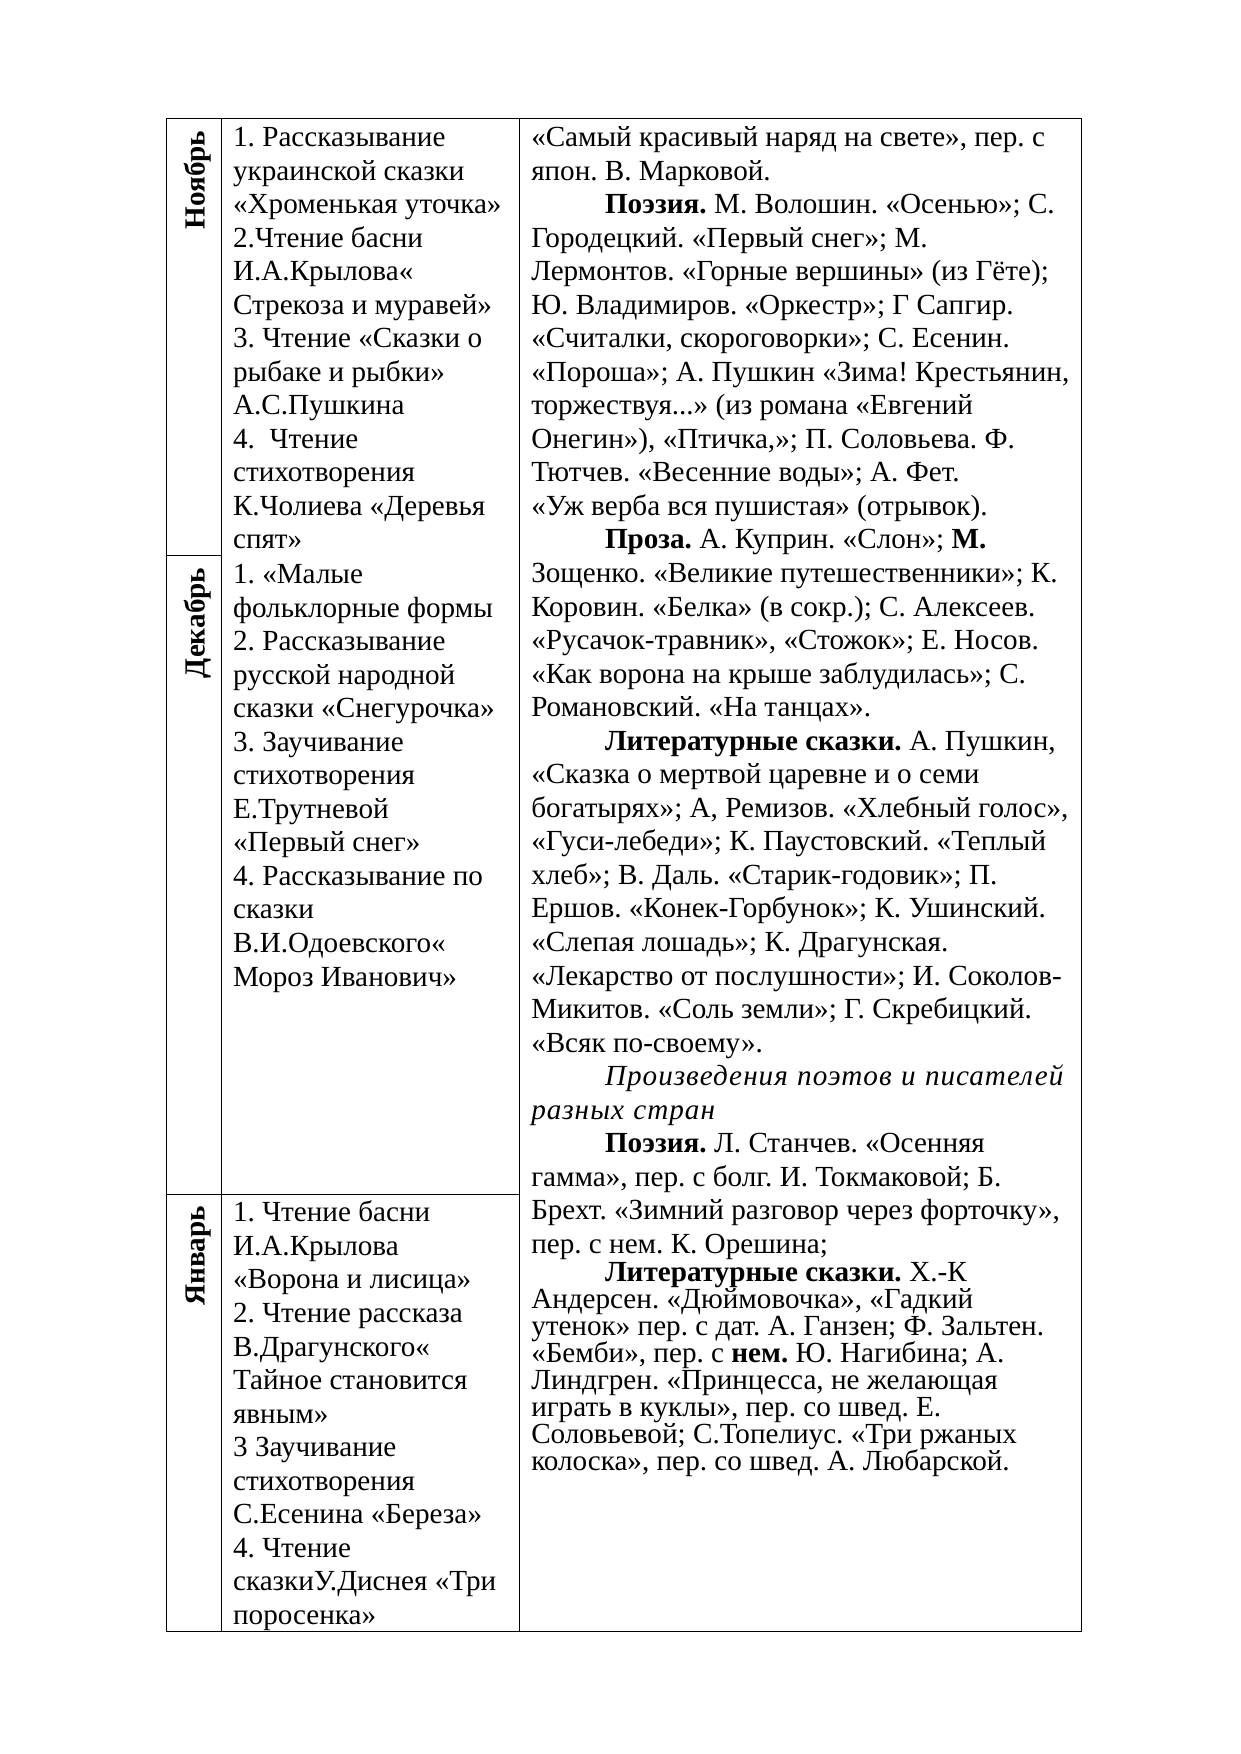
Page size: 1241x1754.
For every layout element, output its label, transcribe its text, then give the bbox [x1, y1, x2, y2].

table_cell Ноябрь [167, 119, 221, 555]
table_cell 1. «Малые фольклорные формы 2. Рассказывание русской народной сказки «Снегурочка» 3. Заучивание стихотворения Е.Трутневой «Первый снег» 4. Рассказывание по сказки В.И.Одоевского« Мороз Иванович» [222, 555, 519, 1193]
table_cell Январь [167, 1195, 221, 1631]
table_cell Декабрь [167, 556, 221, 1193]
table_cell 1. Чтение басни И.А.Крылова «Ворона и лисица» 2. Чтение рассказа В.Драгунского« Тайное становится явным» 3 Заучивание стихотворения С.Есенина «Береза» 4. Чтение сказкиУ.Диснея «Три поросенка» [222, 1195, 519, 1631]
table_cell 1. Рассказывание украинской сказки «Хроменькая уточка» 2.Чтение басни И.А.Крылова« Стрекоза и муравей» 3. Чтение «Сказки о рыбаке и рыбки» А.С.Пушкина 4. Чтение стихотворения К.Чолиева «Деревья спят» [222, 119, 519, 555]
